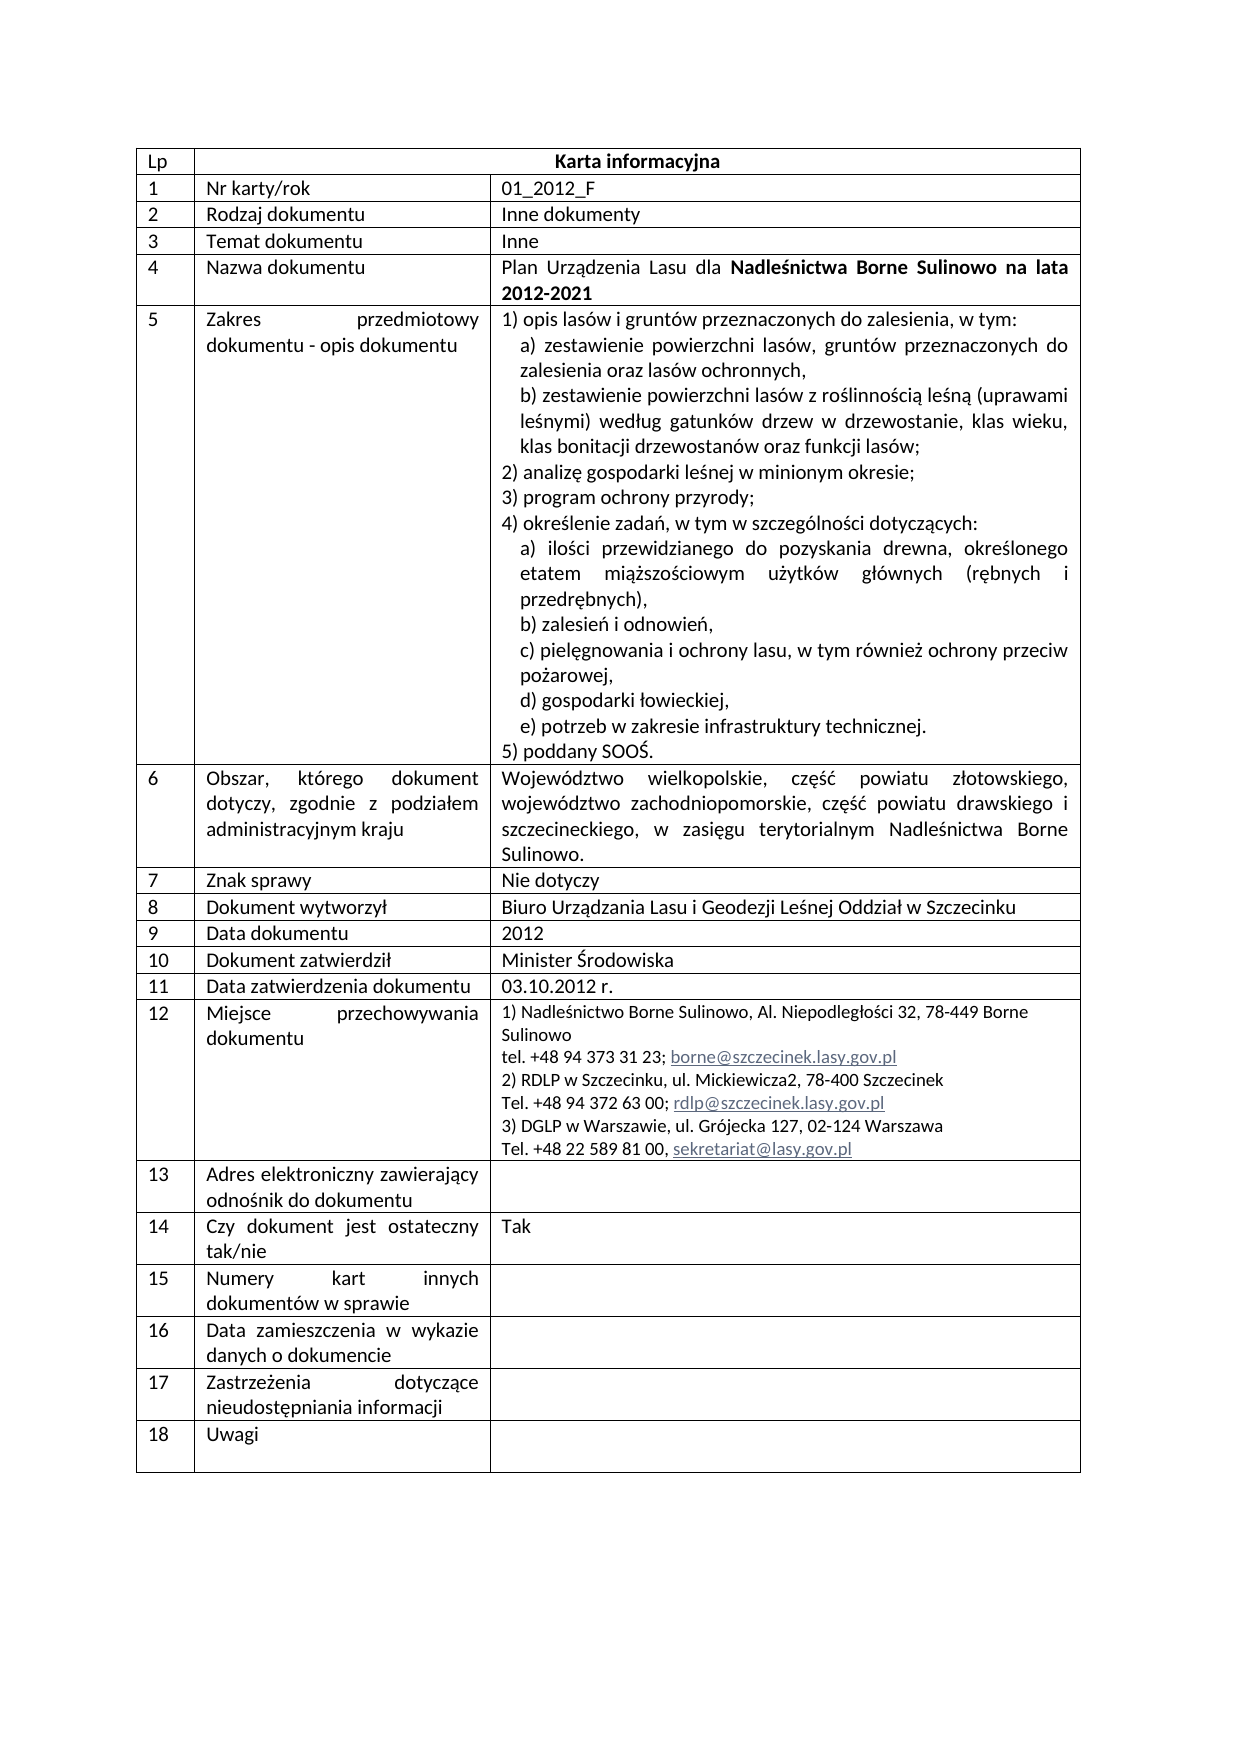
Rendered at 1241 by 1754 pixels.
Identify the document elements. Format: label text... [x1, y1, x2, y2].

table_cell [491, 1421, 1080, 1472]
table_cell Zakres przedmiotowy dokumentu - opis dokumentu [195, 306, 490, 764]
table_cell Data zatwierdzenia dokumentu [195, 974, 490, 999]
table_cell 8 [137, 894, 194, 919]
table_cell Tak [491, 1213, 1080, 1264]
table_cell Obszar, którego dokument dotyczy, zgodnie z podziałem administracyjnym kraju [195, 765, 490, 867]
table_cell 9 [137, 921, 194, 946]
table_cell [491, 1161, 1080, 1212]
table_cell Minister Środowiska [491, 947, 1080, 972]
table_cell Nie dotyczy [491, 868, 1080, 893]
table_cell Biuro Urządzania Lasu i Geodezji Leśnej Oddział w Szczecinku [491, 894, 1080, 919]
table_cell 1) Nadleśnictwo Borne Sulinowo, Al. Niepodległości 32, 78-449 Borne Sulinowo tel. +48 94 373 31 23; borne@szczecinek.lasy.gov.pl 2) RDLP w Szczecinku, ul. Mickiewicza2, 78-400 Szczecinek Tel. +48 94 372 63 00; rdlp@szczecinek.lasy.gov.pl 3) DGLP w Warszawie, ul. Grójecka 127, 02-124 Warszawa Tel. +48 22 589 81 00, sekretariat@lasy.gov.pl [491, 1000, 1080, 1160]
table_cell Uwagi [195, 1421, 490, 1472]
table_cell 13 [137, 1161, 194, 1212]
table_cell Rodzaj dokumentu [195, 202, 490, 227]
table_cell 14 [137, 1213, 194, 1264]
table_cell Zastrzeżenia dotyczące nieudostępniania informacji [195, 1369, 490, 1420]
table_cell 6 [137, 765, 194, 867]
table_cell Numery kart innych dokumentów w sprawie [195, 1265, 490, 1316]
table_cell 1) opis lasów i gruntów przeznaczonych do zalesienia, w tym: a) zestawienie powierzchni lasów, gruntów przeznaczonych do zalesienia oraz lasów ochronnych, b) zestawienie powierzchni lasów z roślinnością leśną (uprawami leśnymi) według gatunków drzew w drzewostanie, klas wieku, klas bonitacji drzewostanów oraz funkcji lasów; 2) analizę gospodarki leśnej w minionym okresie; 3) program ochrony przyrody; 4) określenie zadań, w tym w szczególności dotyczących: a) ilości przewidzianego do pozyskania drewna, określonego etatem miąższościowym użytków głównych (rębnych i przedrębnych), b) zalesień i odnowień, c) pielęgnowania i ochrony lasu, w tym również ochrony przeciw pożarowej, d) gospodarki łowieckiej, e) potrzeb w zakresie infrastruktury technicznej. 5) poddany SOOŚ. [491, 306, 1080, 764]
table_cell [491, 1265, 1080, 1316]
table_cell 15 [137, 1265, 194, 1316]
table_cell Nr karty/rok [195, 175, 490, 201]
table_cell Plan Urządzenia Lasu dla Nadleśnictwa Borne Sulinowo na lata 2012-2021 [491, 255, 1080, 305]
table_cell Miejsce przechowywania dokumentu [195, 1000, 490, 1160]
table_cell 1 [137, 175, 194, 201]
table_cell Województwo wielkopolskie, część powiatu złotowskiego, województwo zachodniopomorskie, część powiatu drawskiego i szczecineckiego, w zasięgu terytorialnym Nadleśnictwa Borne Sulinowo. [491, 765, 1080, 867]
table_cell 03.10.2012 r. [491, 974, 1080, 999]
table_cell Temat dokumentu [195, 228, 490, 253]
table_cell Znak sprawy [195, 868, 490, 893]
table_cell Dokument zatwierdził [195, 947, 490, 972]
table_cell 17 [137, 1369, 194, 1420]
table_cell Adres elektroniczny zawierający odnośnik do dokumentu [195, 1161, 490, 1212]
table_cell 12 [137, 1000, 194, 1160]
table_cell Czy dokument jest ostateczny tak/nie [195, 1213, 490, 1264]
table_cell 10 [137, 947, 194, 972]
table_header Karta informacyjna [195, 149, 1080, 174]
table_cell 01_2012_F [491, 175, 1080, 201]
table_cell 16 [137, 1317, 194, 1368]
table_cell Inne [491, 228, 1080, 253]
table_header Lp [137, 149, 194, 174]
table_cell 3 [137, 228, 194, 253]
table_cell 5 [137, 306, 194, 764]
table_cell 4 [137, 255, 194, 305]
table_cell Data zamieszczenia w wykazie danych o dokumencie [195, 1317, 490, 1368]
table_cell 18 [137, 1421, 194, 1472]
table_cell 2012 [491, 921, 1080, 946]
table_cell Nazwa dokumentu [195, 255, 490, 305]
table_cell [491, 1317, 1080, 1368]
table_cell 11 [137, 974, 194, 999]
table_cell Data dokumentu [195, 921, 490, 946]
table_cell [491, 1369, 1080, 1420]
table_cell Inne dokumenty [491, 202, 1080, 227]
table_cell 2 [137, 202, 194, 227]
table_cell Dokument wytworzył [195, 894, 490, 919]
table_cell 7 [137, 868, 194, 893]
